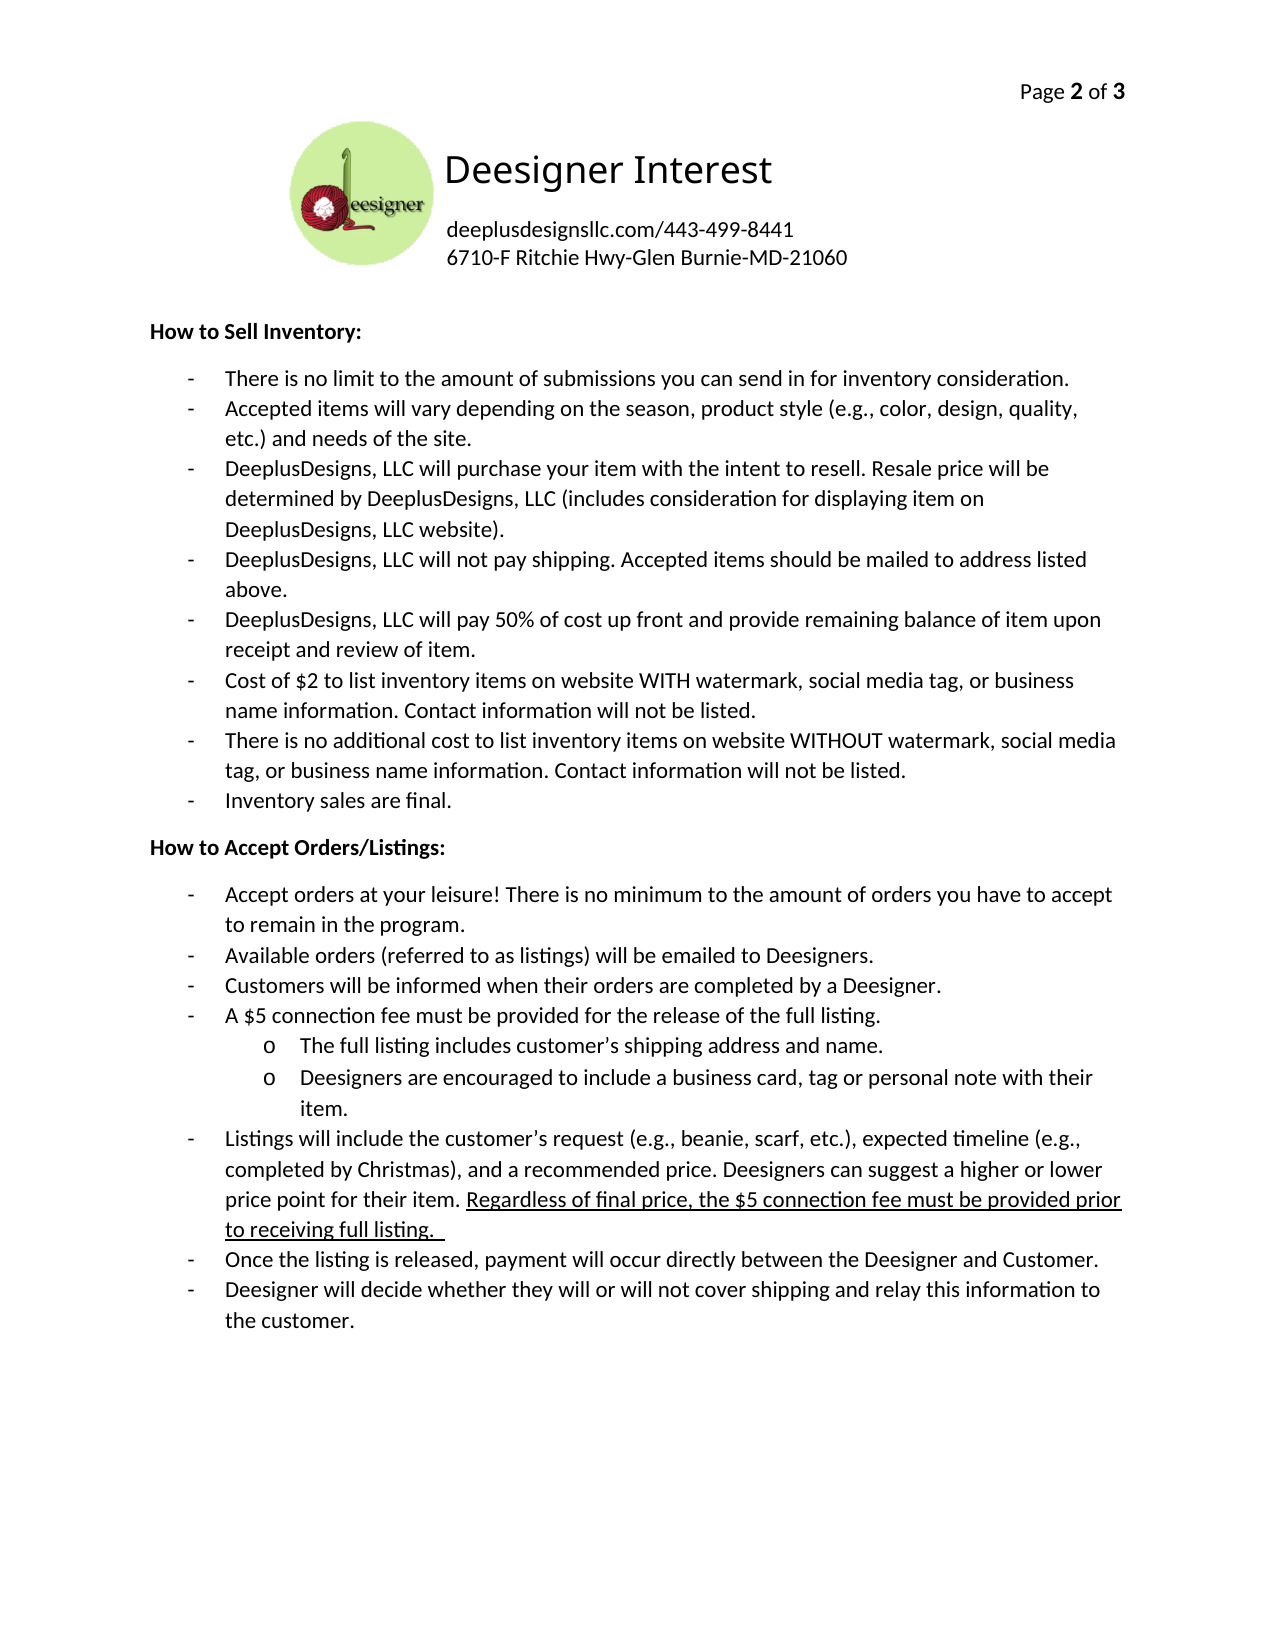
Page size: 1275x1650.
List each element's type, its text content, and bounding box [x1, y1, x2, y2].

list Deesigner will decide whether they will or will not cover shipping and relay this information to the customer. [187, 1276, 1125, 1334]
list There is no additional cost to list inventory items on website WITHOUT watermark, social media tag, or business name information. Contact information will not be listed. [187, 726, 1125, 784]
list Listings will include the customer’s request (e.g., beanie, scarf, etc.), expected timeline (e.g., completed by Christmas), and a recommended price. Deesigners can suggest a higher or lower price point for their item. Regardless of final price, the $5 connection fee must be provided prior to receiving full listing. [187, 1124, 1125, 1243]
list Cost of $2 to list inventory items on website WITH watermark, social media tag, or business name information. Contact information will not be listed. [187, 666, 1125, 724]
list Accept orders at your leisure! There is no minimum to the amount of orders you have to accept to remain in the program. [187, 880, 1125, 939]
list Accepted items will vary depending on the season, product style (e.g., color, design, quality, etc.) and needs of the site. [187, 394, 1125, 452]
list DeeplusDesigns, LLC will purchase your item with the intent to resell. Resale price will be determined by DeeplusDesigns, LLC (includes consideration for displaying item on DeeplusDesigns, LLC website). [187, 454, 1125, 543]
picture [276, 111, 450, 272]
list Customers will be informed when their orders are completed by a Deesigner. [187, 971, 1125, 999]
list Inventory sales are final. [187, 787, 1125, 815]
list The full listing includes customer’s shipping address and name. [262, 1031, 1125, 1061]
list Deesigners are encouraged to include a business card, tag or personal note with their item. [262, 1063, 1125, 1122]
list DeeplusDesigns, LLC will not pay shipping. Accepted items should be mailed to address listed above. [187, 545, 1125, 603]
list There is no limit to the amount of submissions you can send in for inventory consideration. [187, 364, 1125, 392]
text How to Accept Orders/Listings: [150, 833, 1125, 862]
list DeeplusDesigns, LLC will pay 50% of cost up front and provide remaining balance of item upon receipt and review of item. [187, 605, 1125, 664]
text How to Sell Inventory: [150, 317, 1125, 345]
list Available orders (referred to as listings) will be emailed to Deesigners. [187, 941, 1125, 969]
list A $5 connection fee must be provided for the release of the full listing. [187, 1001, 1125, 1029]
list Once the listing is released, payment will occur directly between the Deesigner and Customer. [187, 1245, 1125, 1273]
